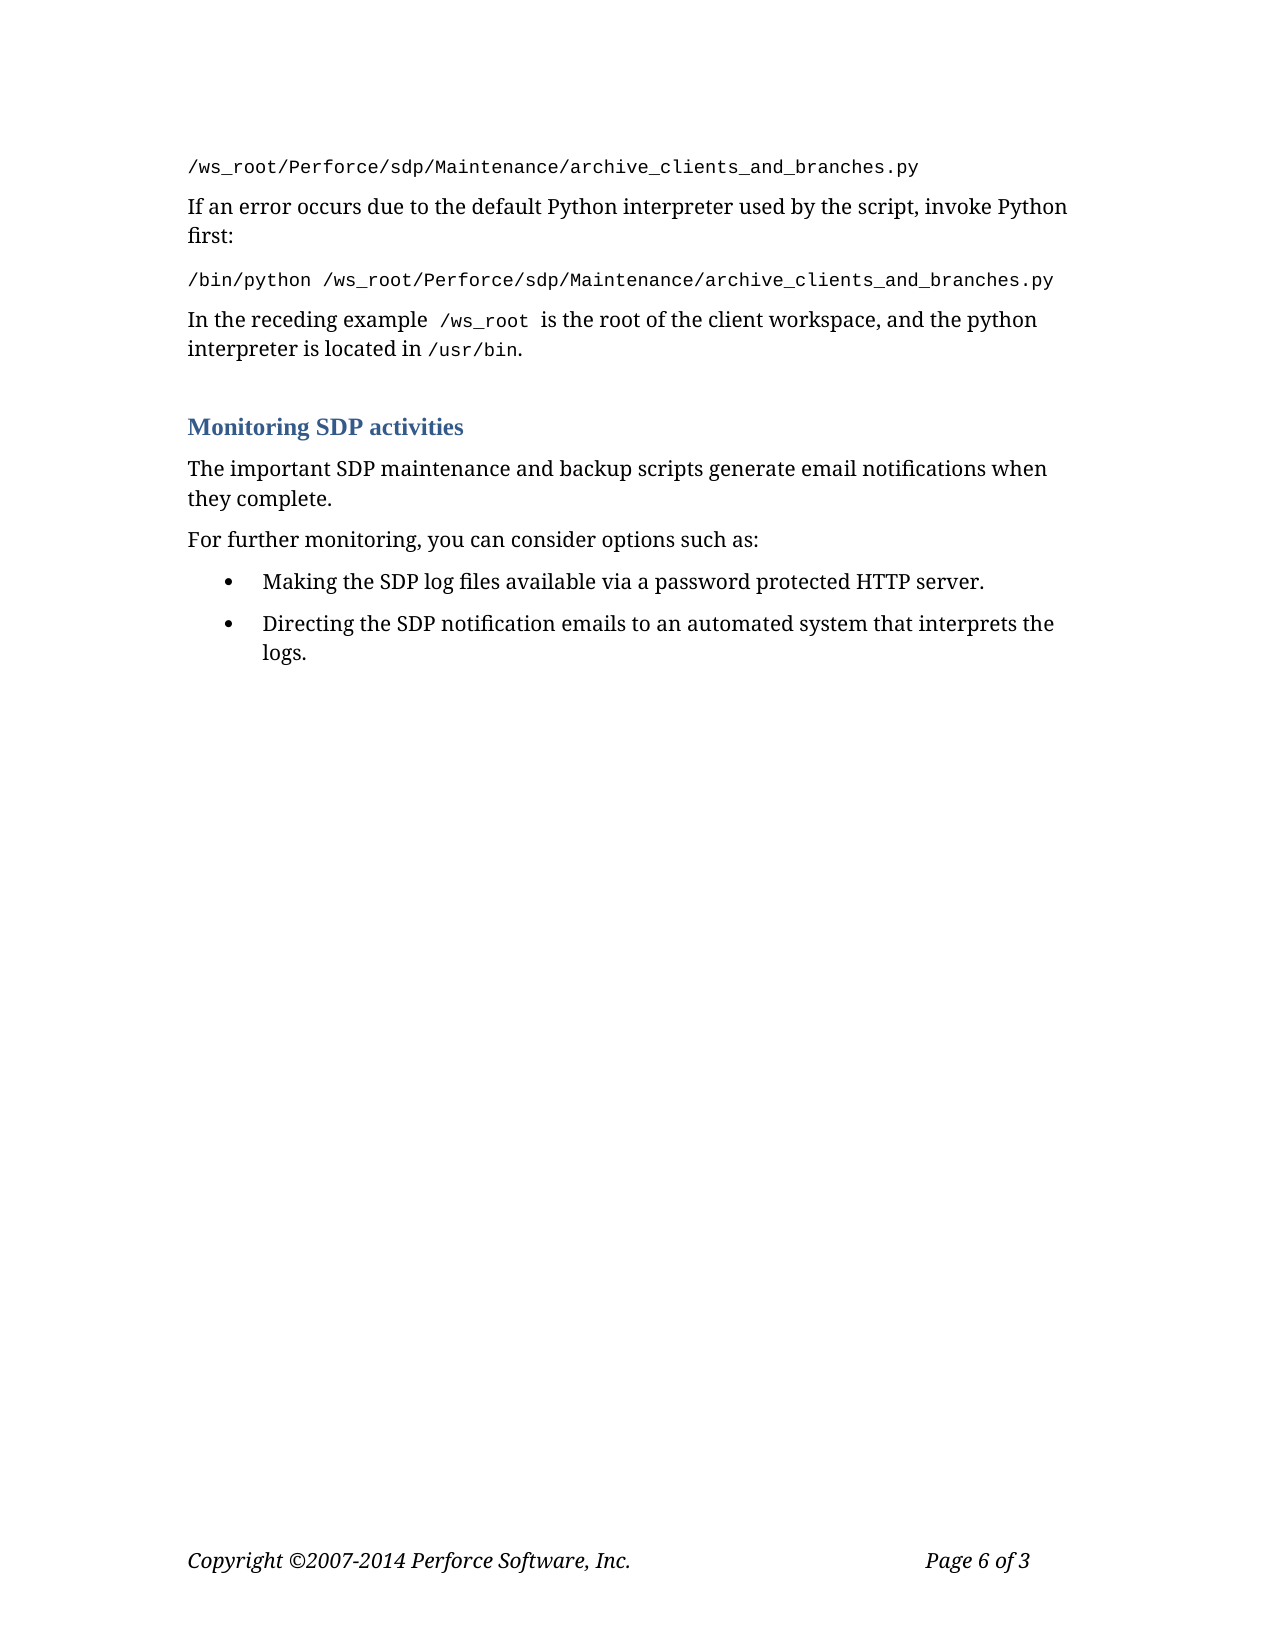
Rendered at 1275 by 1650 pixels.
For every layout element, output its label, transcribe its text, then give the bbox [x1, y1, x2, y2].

text The important SDP maintenance and backup scripts generate email notifications when they complete. [187, 454, 1087, 512]
list Directing the SDP notification emails to an automated system that interprets the logs. [225, 608, 1087, 666]
text If an error occurs due to the default Python interpreter used by the script, invoke Python first: [187, 192, 1087, 250]
text In the receding example /ws_root is the root of the client workspace, and the python interpreter is located in /usr/bin. [187, 304, 1087, 362]
subtitle Monitoring SDP activities [187, 412, 1087, 441]
text For further monitoring, you can consider options such as: [187, 524, 1087, 554]
text /bin/python /ws_root/Perforce/sdp/Maintenance/archive_clients_and_branches.py [187, 262, 1087, 292]
text /ws_root/Perforce/sdp/Maintenance/archive_clients_and_branches.py [187, 150, 1087, 179]
list Making the SDP log files available via a password protected HTTP server. [225, 566, 1087, 595]
